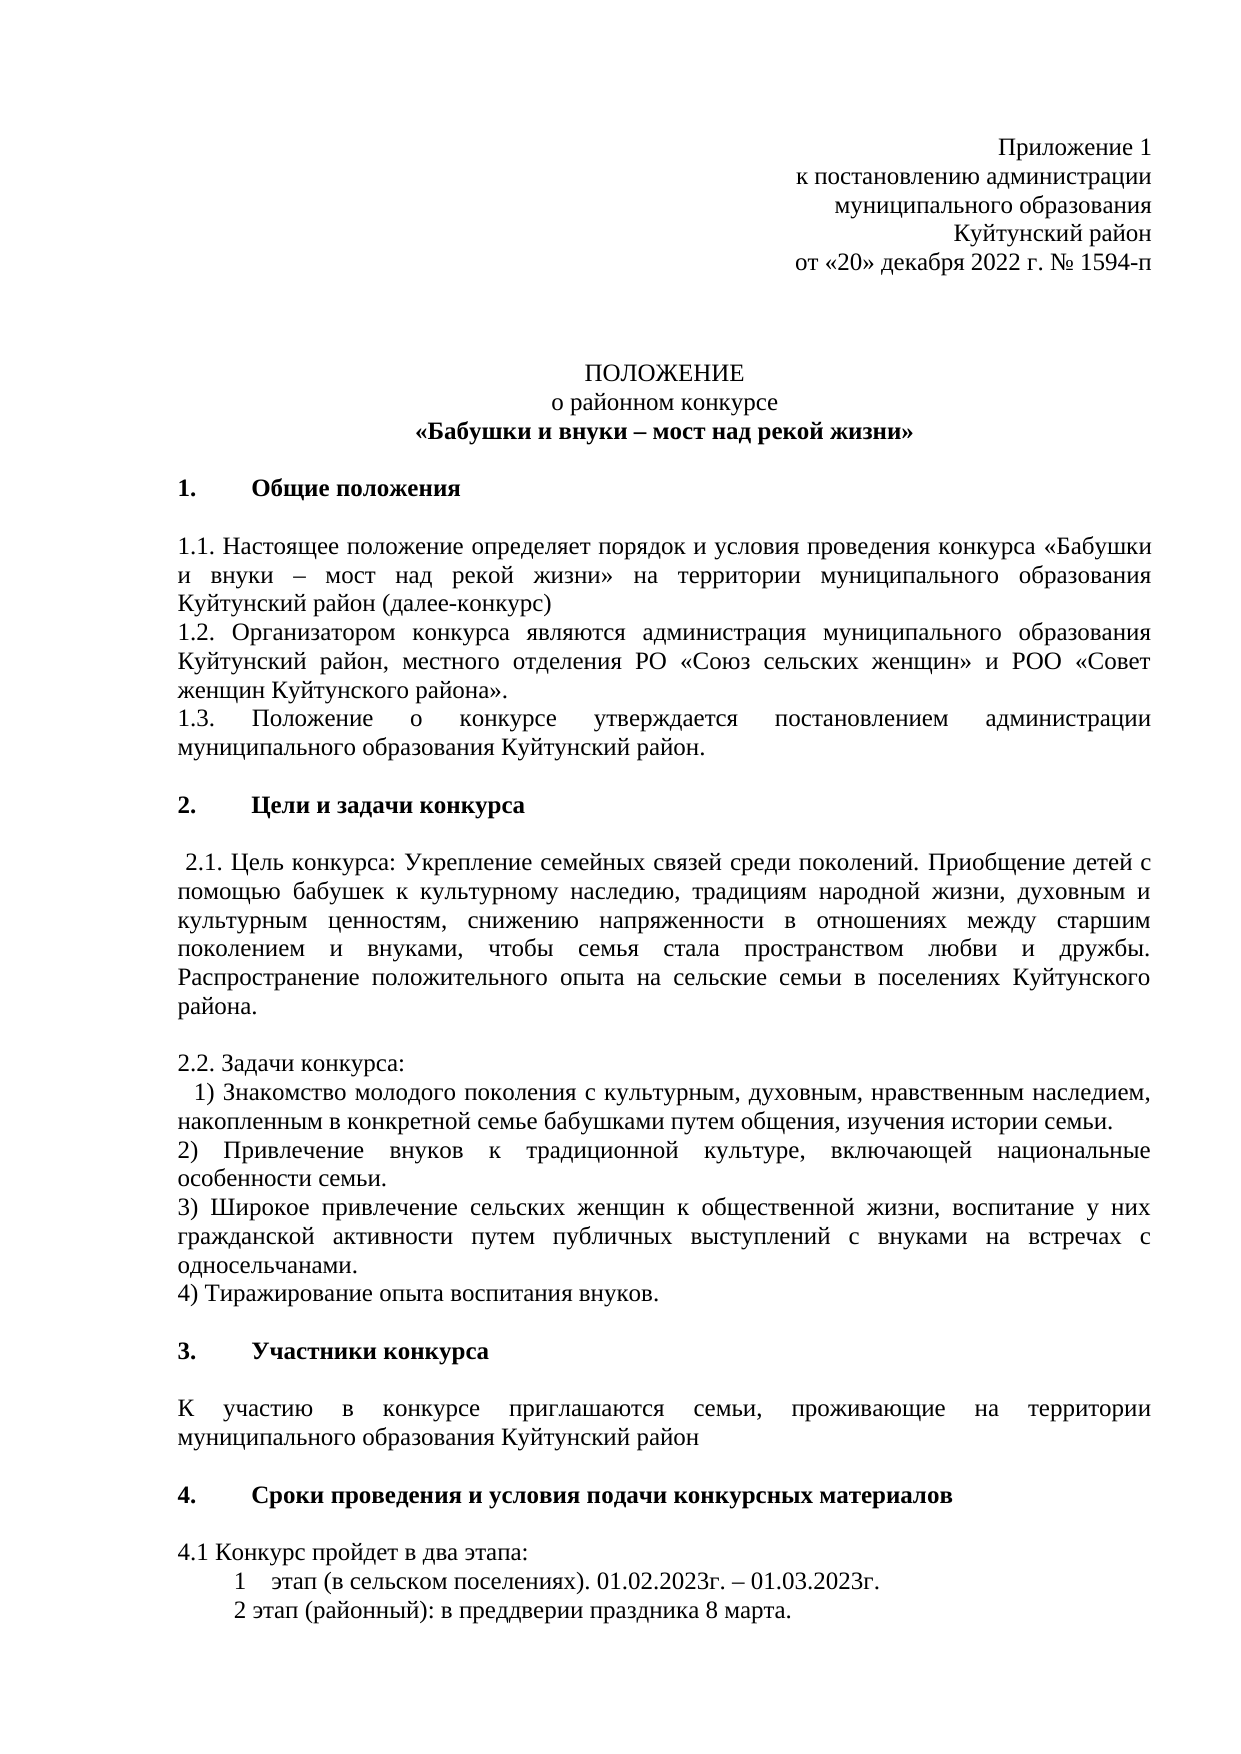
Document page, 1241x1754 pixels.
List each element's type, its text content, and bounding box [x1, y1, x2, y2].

text 1) Знакомство молодого поколения с культурным, духовным, нравственным наследием, накопленным в конкретной семье бабушками путем общения, изучения истории семьи. [177, 1077, 1152, 1135]
list этап (в сельском поселениях). 01.02.2023г. – 01.03.2023г. [233, 1566, 1152, 1595]
text муниципального образования [177, 190, 1152, 218]
list Сроки проведения и условия подачи конкурсных материалов [177, 1480, 1152, 1508]
list Общие положения [177, 473, 1152, 502]
text 2.2. Задачи конкурса: [177, 1048, 1152, 1077]
text ПОЛОЖЕНИЕ [177, 358, 1152, 387]
text К участию в конкурсе приглашаются семьи, проживающие на территории муниципального образования Куйтунский район [177, 1393, 1152, 1451]
list 2 этап (районный): в преддверии праздника 8 марта. [177, 1595, 1152, 1623]
text Приложение 1 [177, 132, 1152, 161]
text Куйтунский район [177, 218, 1152, 247]
text от «20» декабря 2022 г. № 1594-п [177, 247, 1152, 276]
text 3) Широкое привлечение сельских женщин к общественной жизни, воспитание у них гражданской активности путем публичных выступлений с внуками на встречах с односельчанами. [177, 1192, 1152, 1278]
text 2.1. Цель конкурса: Укрепление семейных связей среди поколений. Приобщение детей с помощью бабушек к культурному наследию, традициям народной жизни, духовным и культурным ценностям, снижению напряженности в отношениях между старшим поколением и внуками, чтобы семья стала пространством любви и дружбы. Распространение положительного опыта на сельские семьи в поселениях Куйтунского района. [177, 847, 1152, 1020]
text 2) Привлечение внуков к традиционной культуре, включающей национальные особенности семьи. [177, 1135, 1152, 1192]
text 1.2. Организатором конкурса являются администрация муниципального образования Куйтунский район, местного отделения РО «Союз сельских женщин» и РОО «Совет женщин Куйтунского района». [177, 617, 1152, 703]
text 1.1. Настоящее положение определяет порядок и условия проведения конкурса «Бабушки и внуки – мост над рекой жизни» на территории муниципального образования Куйтунский район (далее-конкурс) [177, 531, 1152, 617]
list Цели и задачи конкурса [177, 790, 1152, 818]
text 1.3. Положение о конкурсе утверждается постановлением администрации муниципального образования Куйтунский район. [177, 703, 1152, 761]
text 4) Тиражирование опыта воспитания внуков. [177, 1278, 1152, 1307]
text о районном конкурсе [177, 387, 1152, 416]
list Участники конкурса [177, 1336, 1152, 1365]
text 4.1 Конкурс пройдет в два этапа: [177, 1537, 1152, 1566]
text «Бабушки и внуки – мост над рекой жизни» [177, 416, 1152, 445]
text к постановлению администрации [177, 161, 1152, 190]
